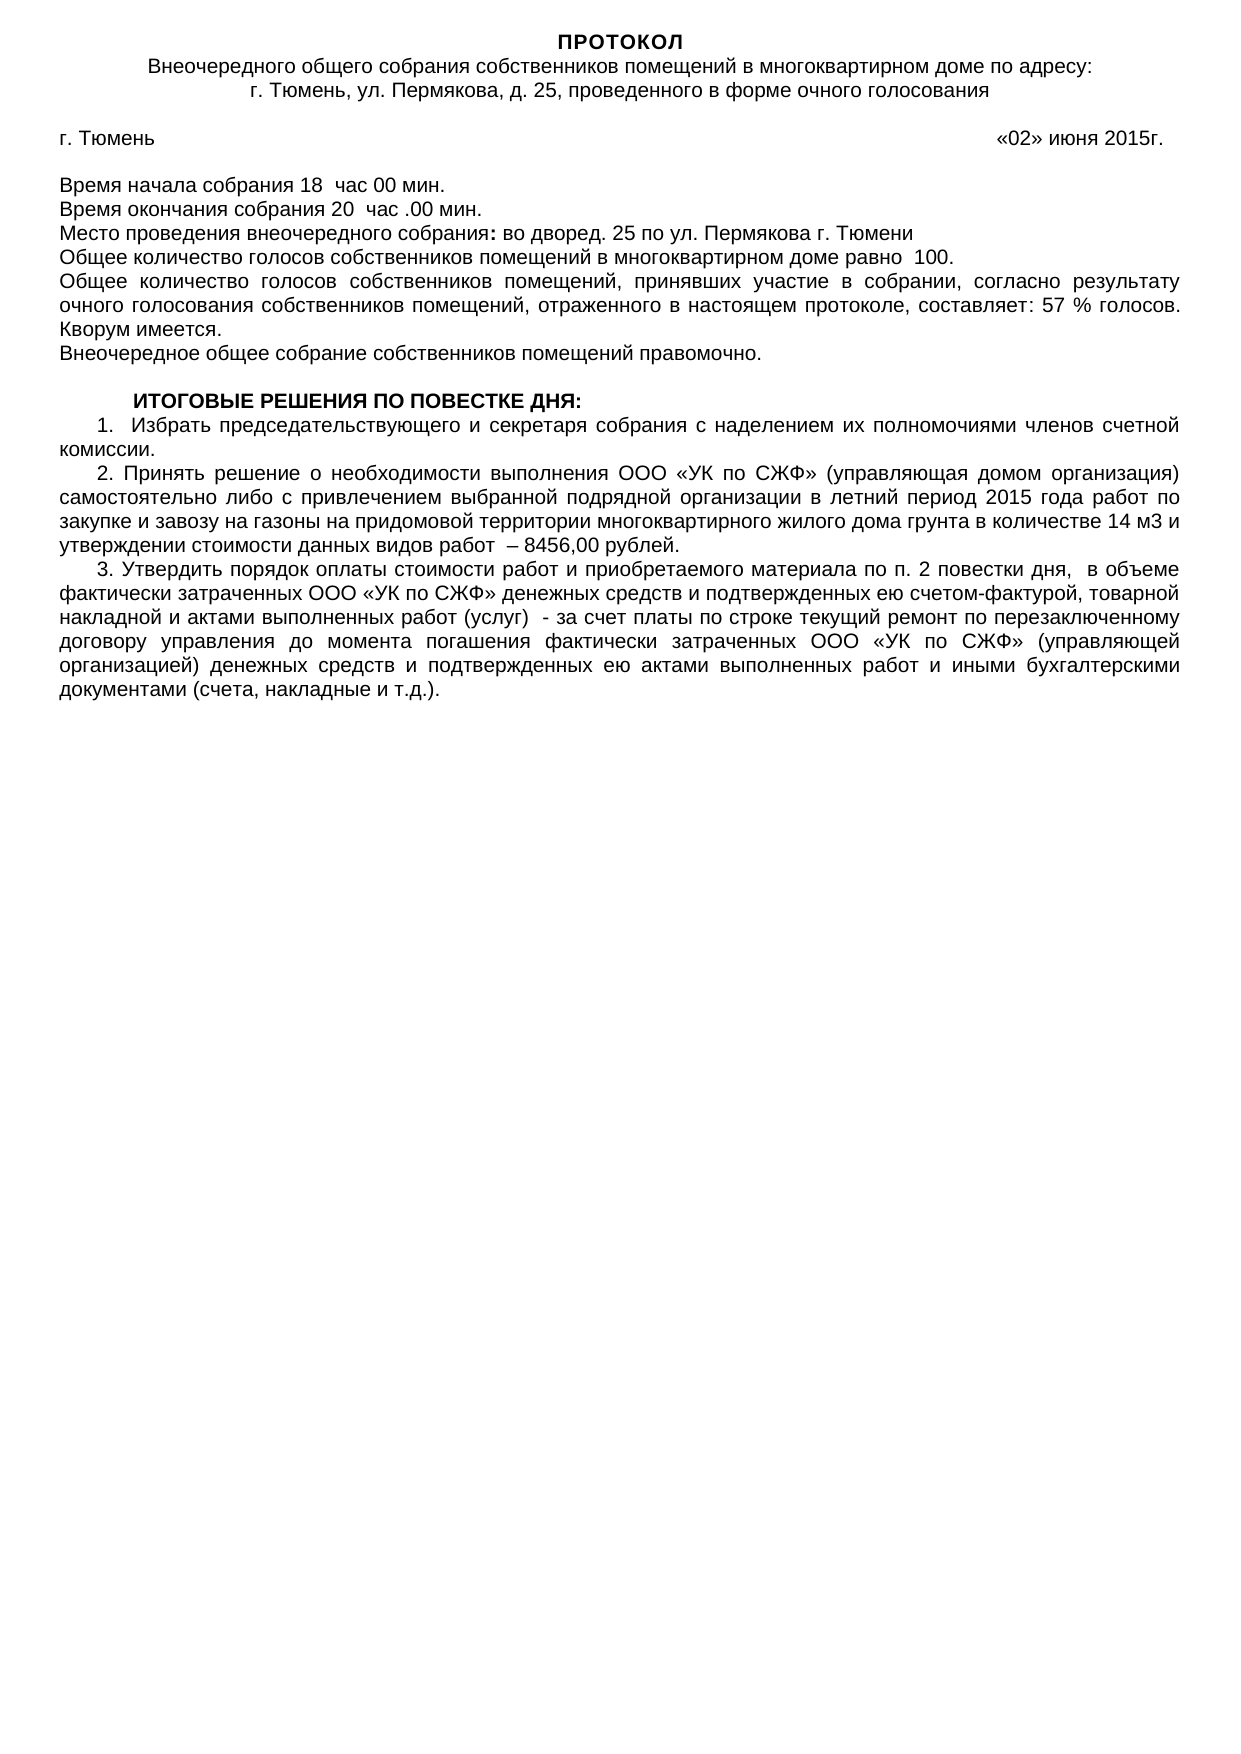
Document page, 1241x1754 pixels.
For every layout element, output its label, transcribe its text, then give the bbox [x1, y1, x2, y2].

list 2. Принять решение о необходимости выполнения ООО «УК по СЖФ» (управляющая домом организация) самостоятельно либо с привлечением выбранной подрядной организации в летний период 2015 года работ по закупке и завозу на газоны на придомовой территории многоквартирного жилого дома грунта в количестве 14 м3 и утверждении стоимости данных видов работ – 8456,00 рублей. [59, 461, 1181, 557]
text Время окончания собрания 20 час .00 мин. [59, 197, 1181, 221]
text Общее количество голосов собственников помещений в многоквартирном доме равно 100. [59, 245, 1181, 269]
text Время начала собрания 18 час 00 мин. [59, 173, 1181, 197]
text Место проведения внеочередного собрания: во дворед. 25 по ул. Пермякова г. Тюмени [59, 221, 1181, 245]
text Общее количество голосов собственников помещений, принявших участие в собрании, согласно результату очного голосования собственников помещений, отраженного в настоящем протоколе, составляет: 57 % голосов. Кворум имеется. [59, 269, 1181, 341]
list 1. Избрать председательствующего и секретаря собрания с наделением их полномочиями членов счетной комиссии. [59, 413, 1181, 461]
text г. Тюмень, ул. Пермякова, д. 25, проведенного в форме очного голосования [59, 77, 1181, 101]
text Внеочередного общего собрания собственников помещений в многоквартирном доме по адресу: [59, 53, 1181, 77]
text Внеочередное общее собрание собственников помещений правомочно. [59, 341, 1181, 365]
text ПРОТОКОЛ [59, 29, 1181, 53]
text г. Тюмень «02» июня 2015г. [59, 125, 1181, 149]
list ИТОГОВЫЕ РЕШЕНИЯ ПО ПОВЕСТКЕ ДНЯ: [59, 389, 1181, 413]
list 3. Утвердить порядок оплаты стоимости работ и приобретаемого материала по п. 2 повестки дня, в объеме фактически затраченных ООО «УК по СЖФ» денежных средств и подтвержденных ею счетом-фактурой, товарной накладной и актами выполненных работ (услуг) - за счет платы по строке текущий ремонт по перезаключенному договору управления до момента погашения фактически затраченных ООО «УК по СЖФ» (управляющей организацией) денежных средств и подтвержденных ею актами выполненных работ и иными бухгалтерскими документами (счета, накладные и т.д.). [59, 557, 1181, 700]
